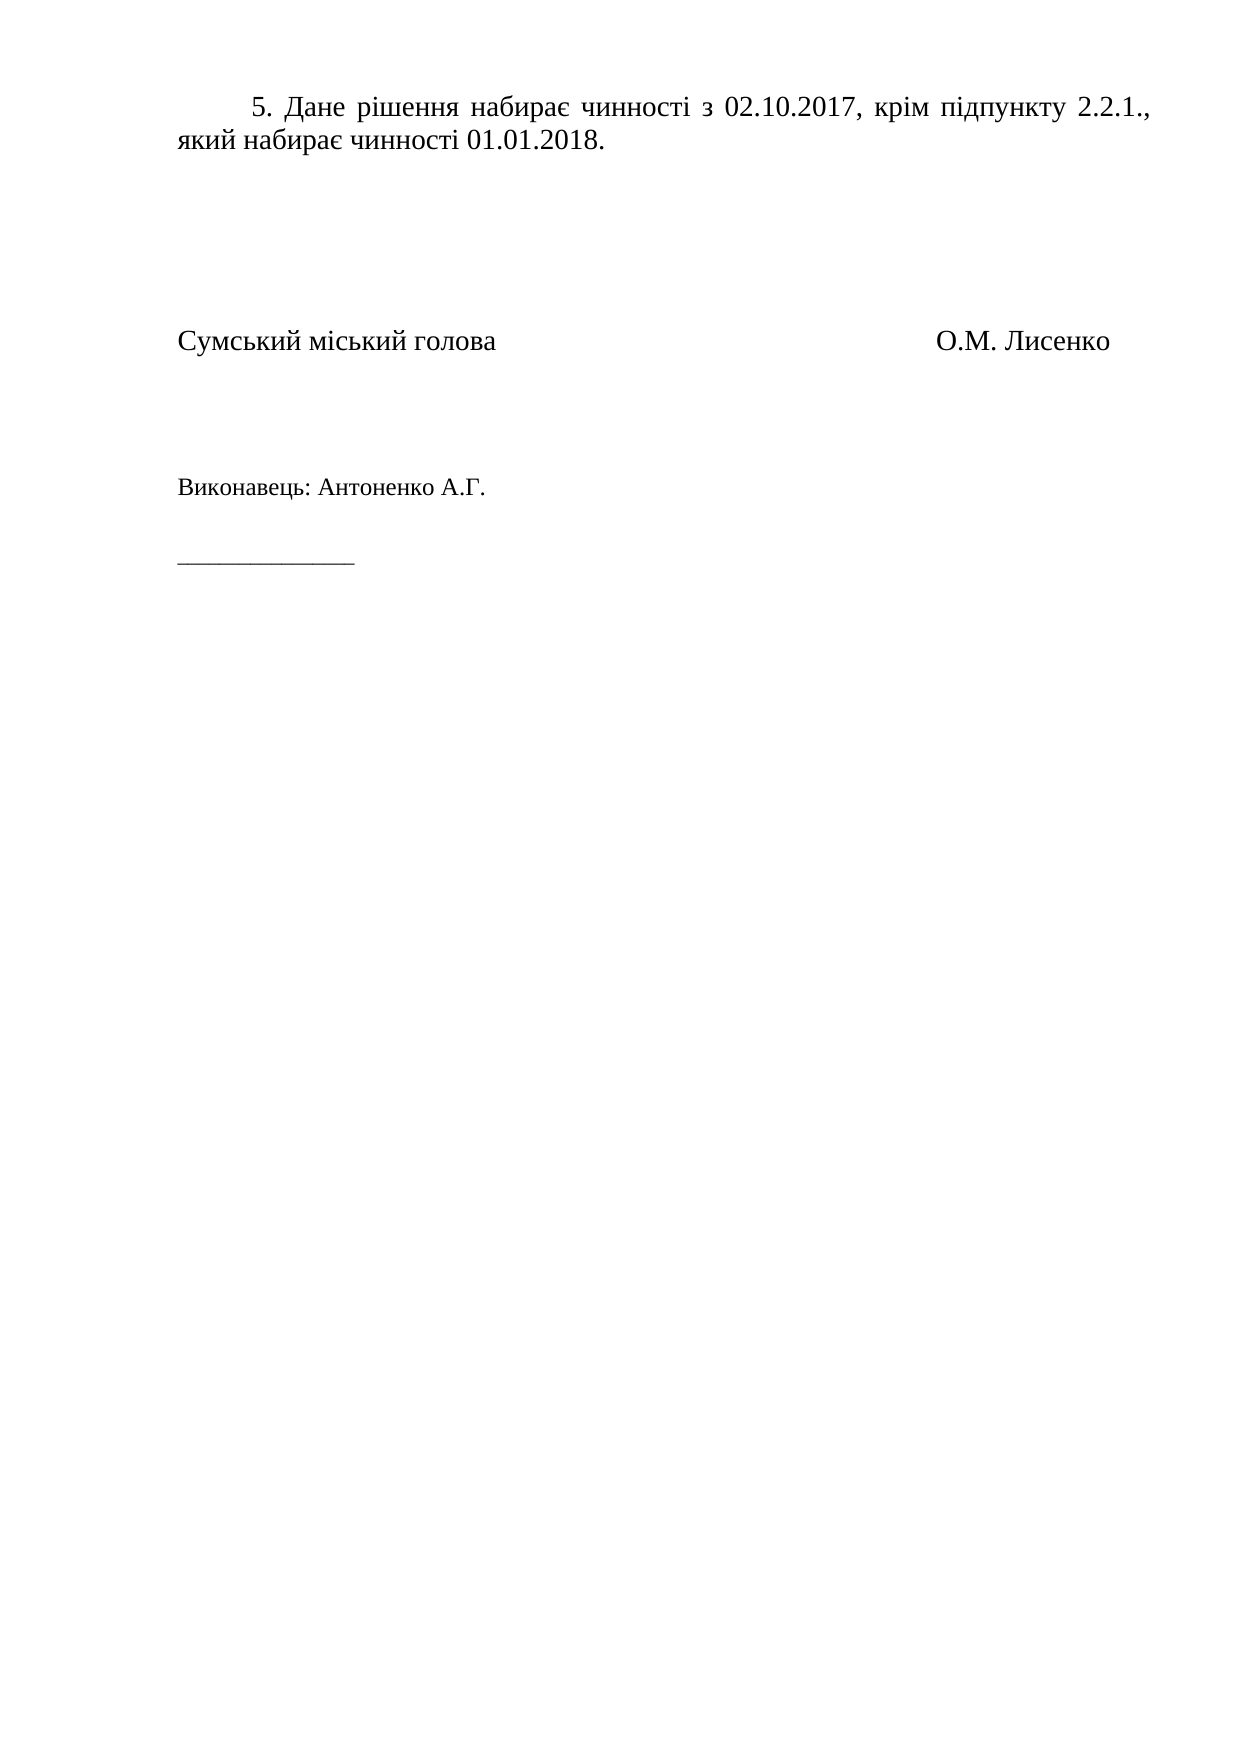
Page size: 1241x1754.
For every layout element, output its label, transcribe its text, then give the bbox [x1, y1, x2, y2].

text Сумський міський голова О.М. Лисенко [177, 323, 1152, 357]
text _________________ [177, 543, 1152, 567]
text Виконавець: Антоненко А.Г. [177, 472, 1152, 501]
text 5. Дане рішення набирає чинності з 02.10.2017, крім підпункту 2.2.1., який набирає чинності 01.01.2018. [177, 89, 1152, 156]
